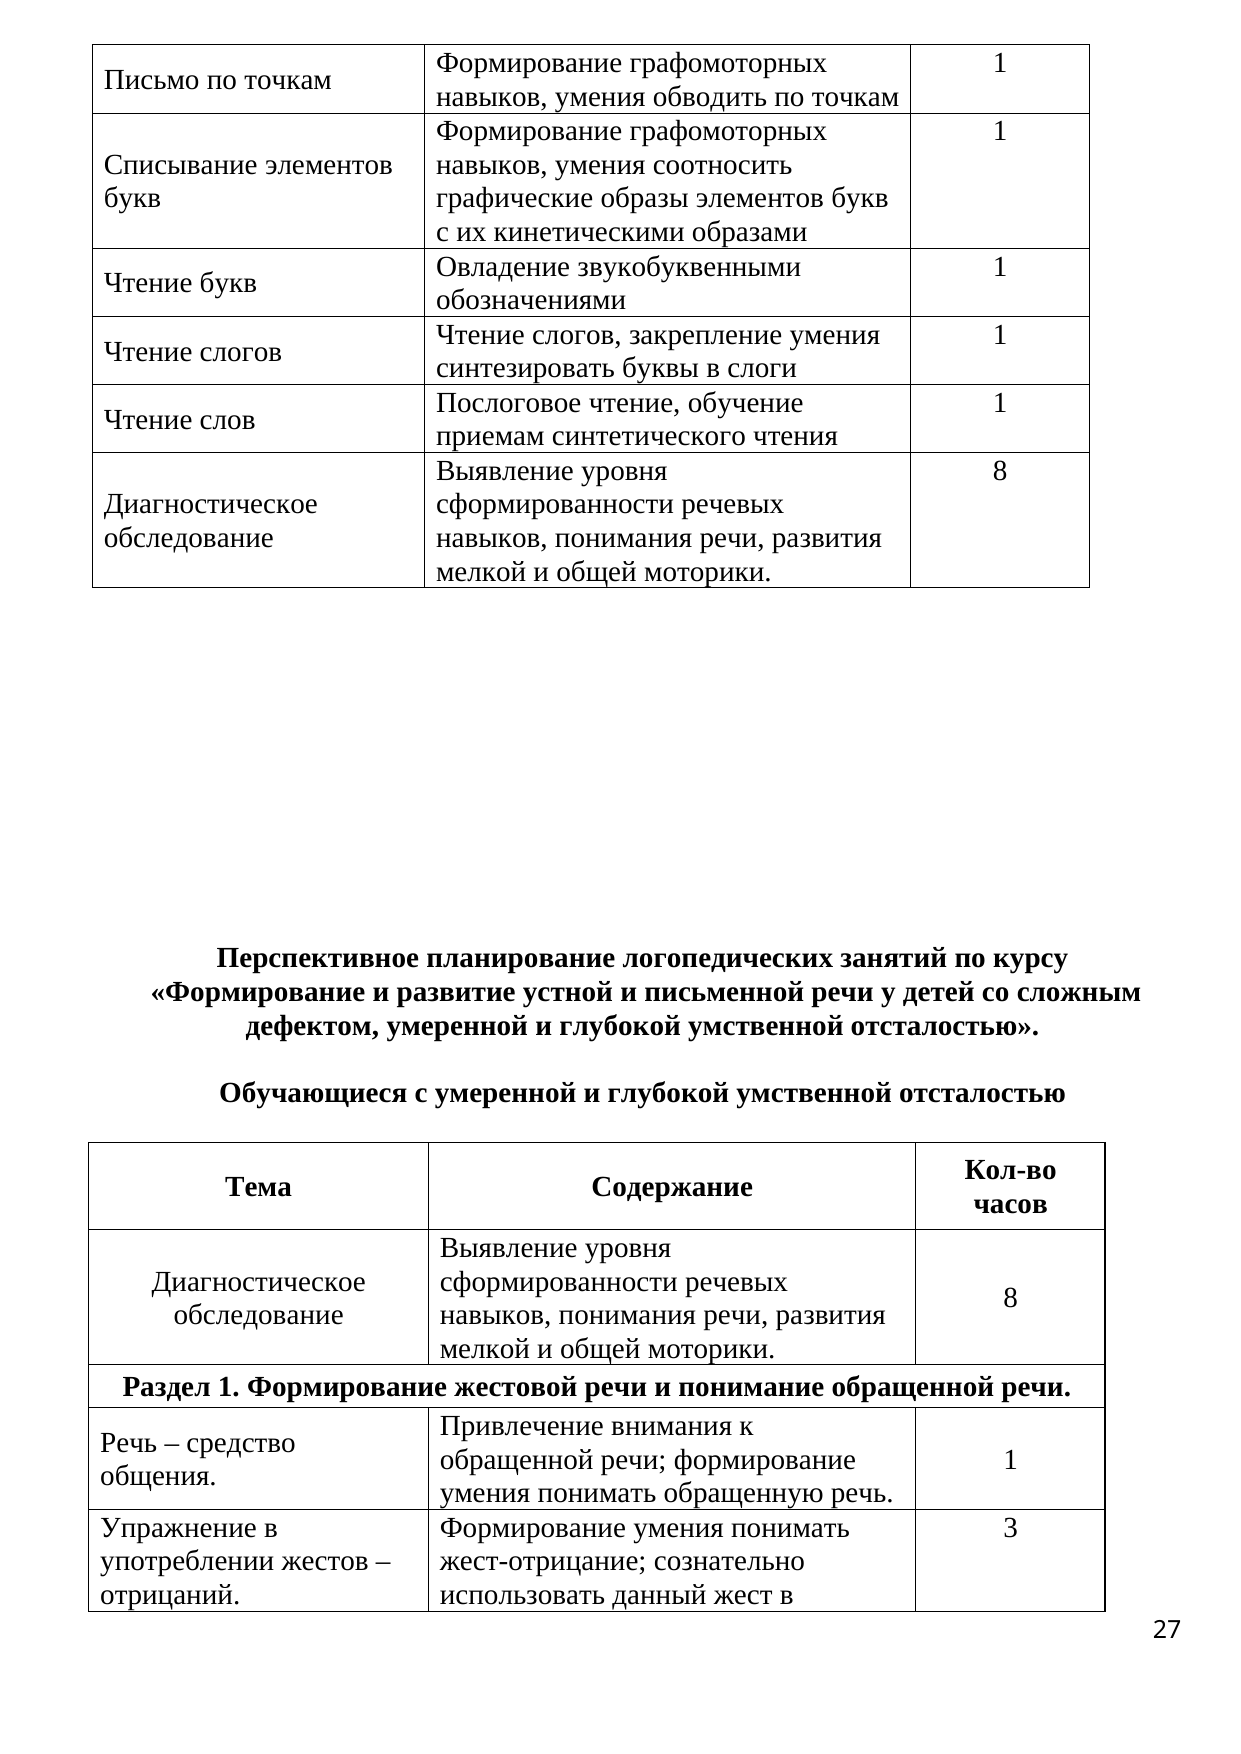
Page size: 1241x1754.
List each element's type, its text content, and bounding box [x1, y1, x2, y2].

table_cell Формирование графомоторных навыков, умения обводить по точкам [425, 45, 910, 112]
table_header Кол-во часов [916, 1143, 1104, 1229]
table_cell Привлечение внимания к обращенной речи; формирование умения понимать обращенную речь. [429, 1408, 915, 1509]
text Перспективное планирование логопедических занятий по курсу «Формирование и развитие устной и письменной речи у детей со сложным дефектом, умеренной и глубокой умственной отсталостью». [103, 941, 1181, 1041]
text Обучающиеся с умеренной и глубокой умственной отсталостью [103, 1075, 1181, 1108]
table_cell 1 [916, 1408, 1104, 1509]
table_cell Речь – средство общения. [89, 1408, 428, 1509]
table_cell Овладение звукобуквенными обозначениями [425, 249, 910, 316]
table_cell Формирование графомоторных навыков, умения соотносить графические образы элементов букв с их кинетическими образами [425, 114, 910, 248]
table_cell 1 [911, 317, 1089, 384]
table_cell Списывание элементов букв [93, 114, 424, 248]
table_cell 1 [911, 114, 1089, 248]
table_cell 8 [916, 1230, 1104, 1364]
table_cell 1 [911, 249, 1089, 316]
table_cell 1 [911, 45, 1089, 112]
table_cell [429, 1510, 915, 1611]
table_cell Чтение слогов, закрепление умения синтезировать буквы в слоги [425, 317, 910, 384]
table_cell Раздел 1. Формирование жестовой речи и понимание обращенной речи. [89, 1365, 1104, 1407]
table_cell Послоговое чтение, обучение приемам синтетического чтения [425, 385, 910, 452]
table_cell 3 [916, 1510, 1104, 1611]
table_cell Выявление уровня сформированности речевых навыков, понимания речи, развития мелкой и общей моторики. [429, 1230, 915, 1364]
table_header Содержание [429, 1143, 915, 1229]
table_cell Письмо по точкам [93, 45, 424, 112]
table_cell 1 [911, 385, 1089, 452]
table_cell Диагностическое обследование [93, 453, 424, 587]
table_cell Выявление уровня сформированности речевых навыков, понимания речи, развития мелкой и общей моторики. [425, 453, 910, 587]
table_cell Диагностическое обследование [89, 1230, 428, 1364]
table_cell Чтение слов [93, 385, 424, 452]
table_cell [89, 1510, 428, 1611]
table_header Тема [89, 1143, 428, 1229]
table_cell Чтение букв [93, 249, 424, 316]
table_cell 8 [911, 453, 1089, 587]
table_cell Чтение слогов [93, 317, 424, 384]
